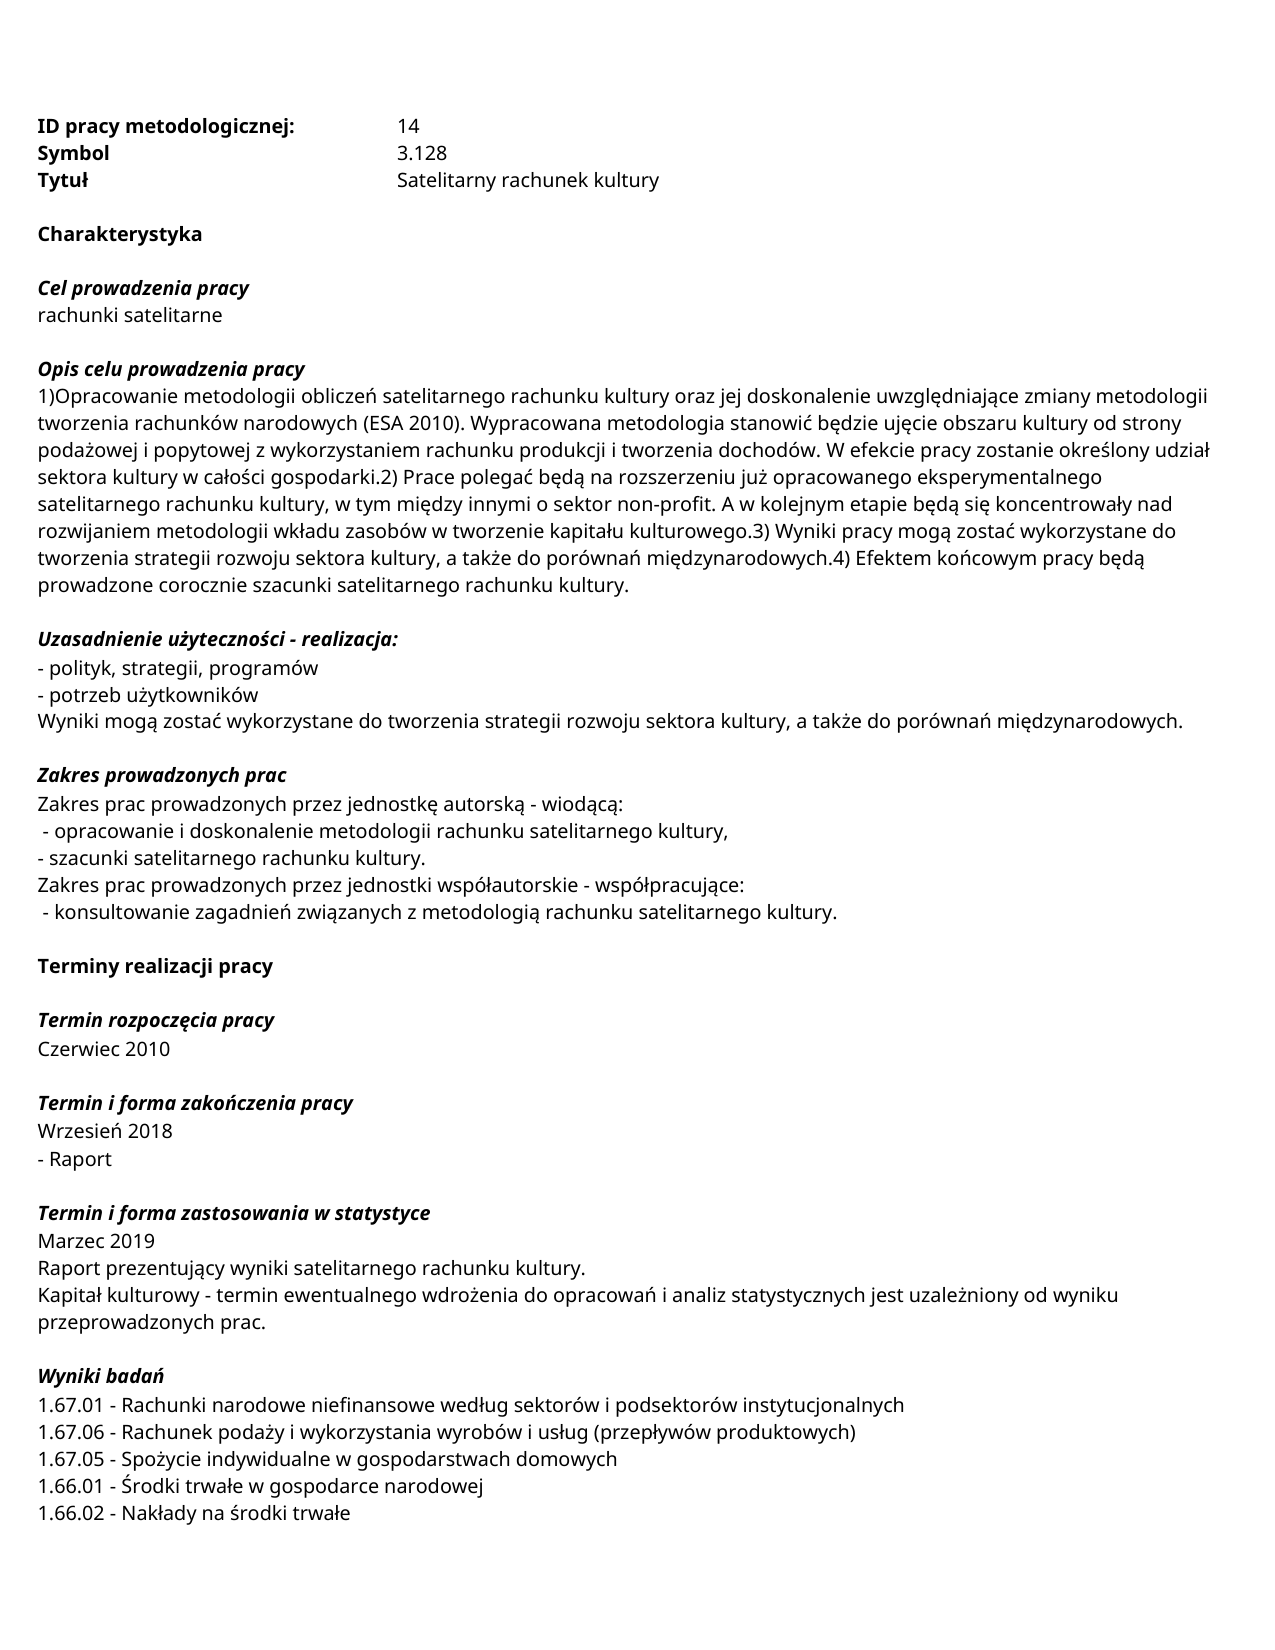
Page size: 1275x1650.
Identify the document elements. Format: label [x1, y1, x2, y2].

table_header [38, 113, 1237, 1526]
